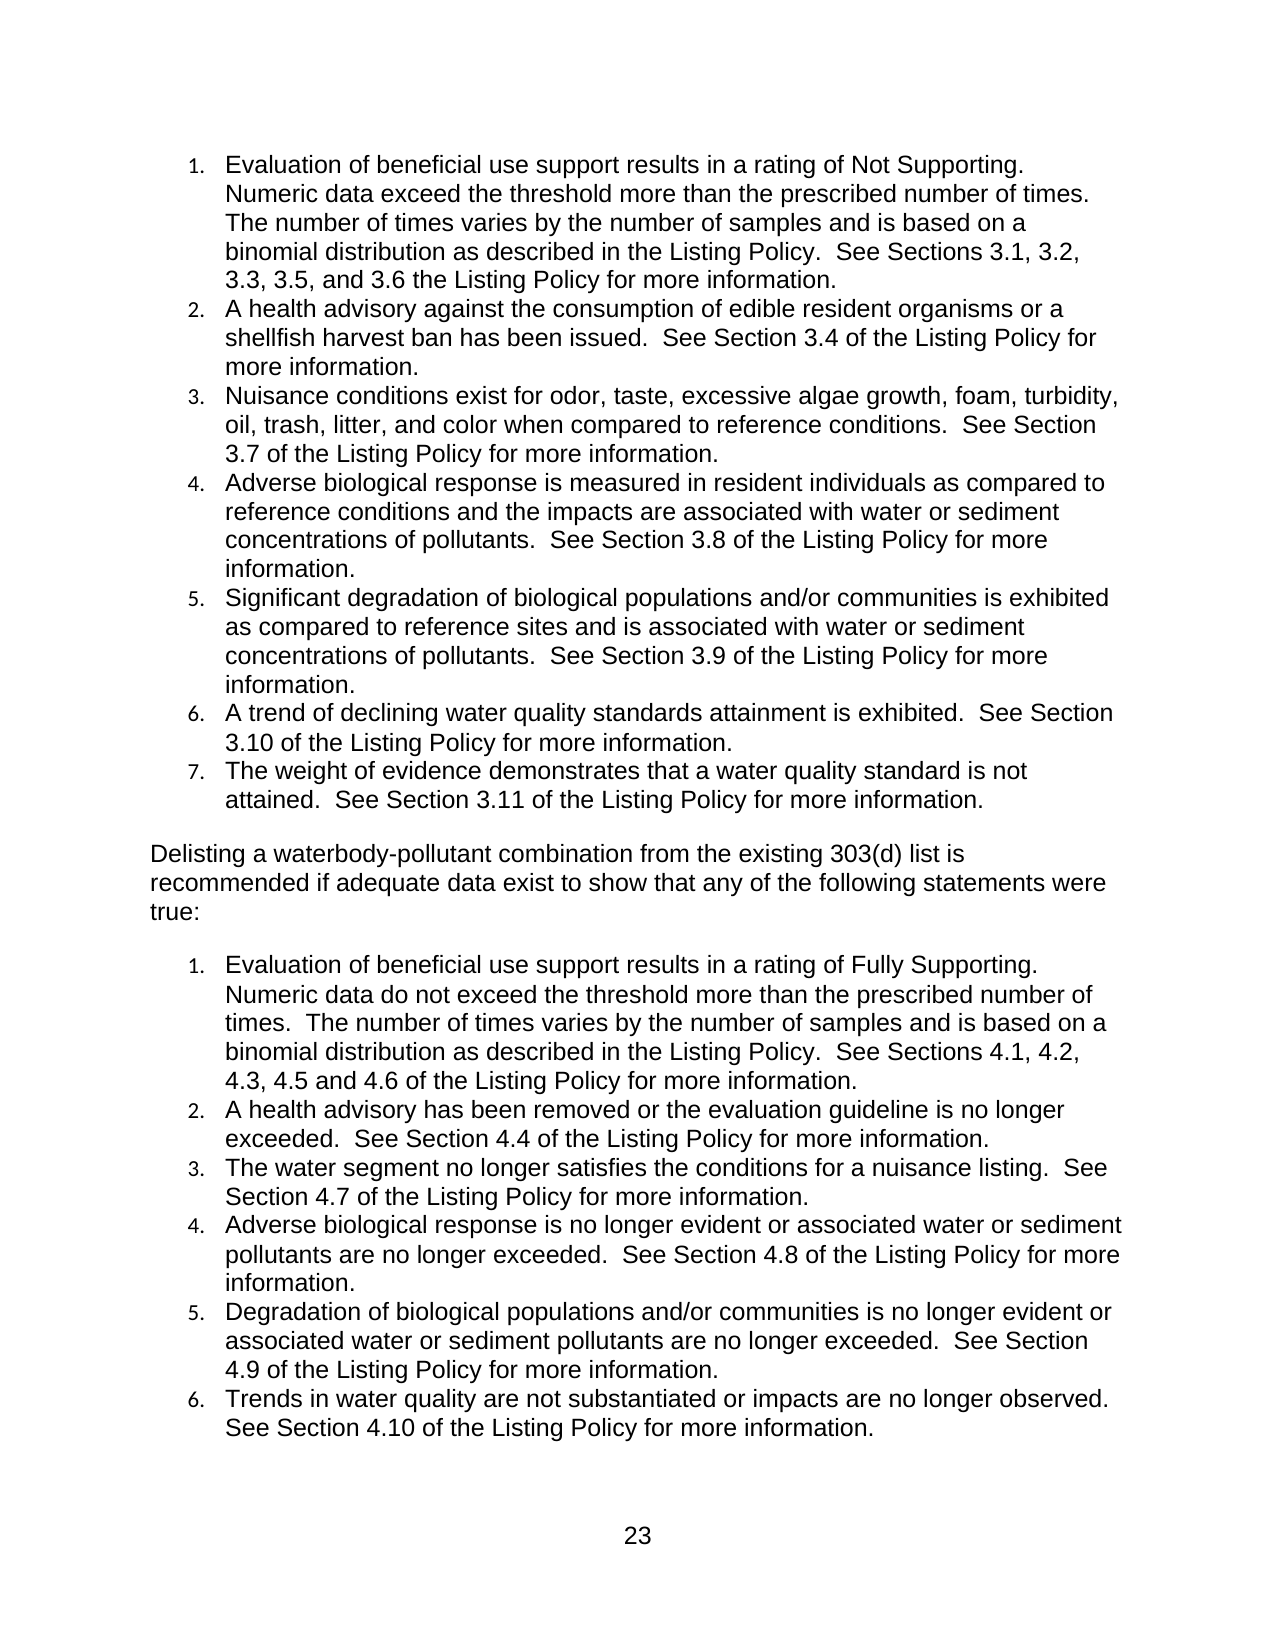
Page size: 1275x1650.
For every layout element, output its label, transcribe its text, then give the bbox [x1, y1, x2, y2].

list The weight of evidence demonstrates that a water quality standard is not attained. See Section 3.11 of the Listing Policy for more information. [187, 756, 1125, 814]
list Trends in water quality are not substantiated or impacts are no longer observed. See Section 4.10 of the Listing Policy for more information. [187, 1384, 1125, 1442]
list Significant degradation of biological populations and/or communities is exhibited as compared to reference sites and is associated with water or sediment concentrations of pollutants. See Section 3.9 of the Listing Policy for more information. [187, 583, 1125, 698]
list Adverse biological response is measured in resident individuals as compared to reference conditions and the impacts are associated with water or sediment concentrations of pollutants. See Section 3.8 of the Listing Policy for more information. [187, 467, 1125, 583]
list Degradation of biological populations and/or communities is no longer evident or associated water or sediment pollutants are no longer exceeded. See Section 4.9 of the Listing Policy for more information. [187, 1297, 1125, 1384]
list Adverse biological response is no longer evident or associated water or sediment pollutants are no longer exceeded. See Section 4.8 of the Listing Policy for more information. [187, 1210, 1125, 1297]
list A trend of declining water quality standards attainment is exhibited. See Section 3.10 of the Listing Policy for more information. [187, 698, 1125, 756]
list A health advisory has been removed or the evaluation guideline is no longer exceeded. See Section 4.4 of the Listing Policy for more information. [187, 1094, 1125, 1152]
list A health advisory against the consumption of edible resident organisms or a shellfish harvest ban has been issued. See Section 3.4 of the Listing Policy for more information. [187, 294, 1125, 381]
list The water segment no longer satisfies the conditions for a nuisance listing. See Section 4.7 of the Listing Policy for more information. [187, 1152, 1125, 1210]
list Evaluation of beneficial use support results in a rating of Fully Supporting. Numeric data do not exceed the threshold more than the prescribed number of times. The number of times varies by the number of samples and is based on a binomial distribution as described in the Listing Policy. See Sections 4.1, 4.2, 4.3, 4.5 and 4.6 of the Listing Policy for more information. [187, 950, 1125, 1094]
list Evaluation of beneficial use support results in a rating of Not Supporting. Numeric data exceed the threshold more than the prescribed number of times. The number of times varies by the number of samples and is based on a binomial distribution as described in the Listing Policy. See Sections 3.1, 3.2, 3.3, 3.5, and 3.6 the Listing Policy for more information. [187, 150, 1125, 294]
text Delisting a waterbody-pollutant combination from the existing 303(d) list is recommended if adequate data exist to show that any of the following statements were true: [150, 839, 1125, 925]
list Nuisance conditions exist for odor, taste, excessive algae growth, foam, turbidity, oil, trash, litter, and color when compared to reference conditions. See Section 3.7 of the Listing Policy for more information. [187, 381, 1125, 467]
